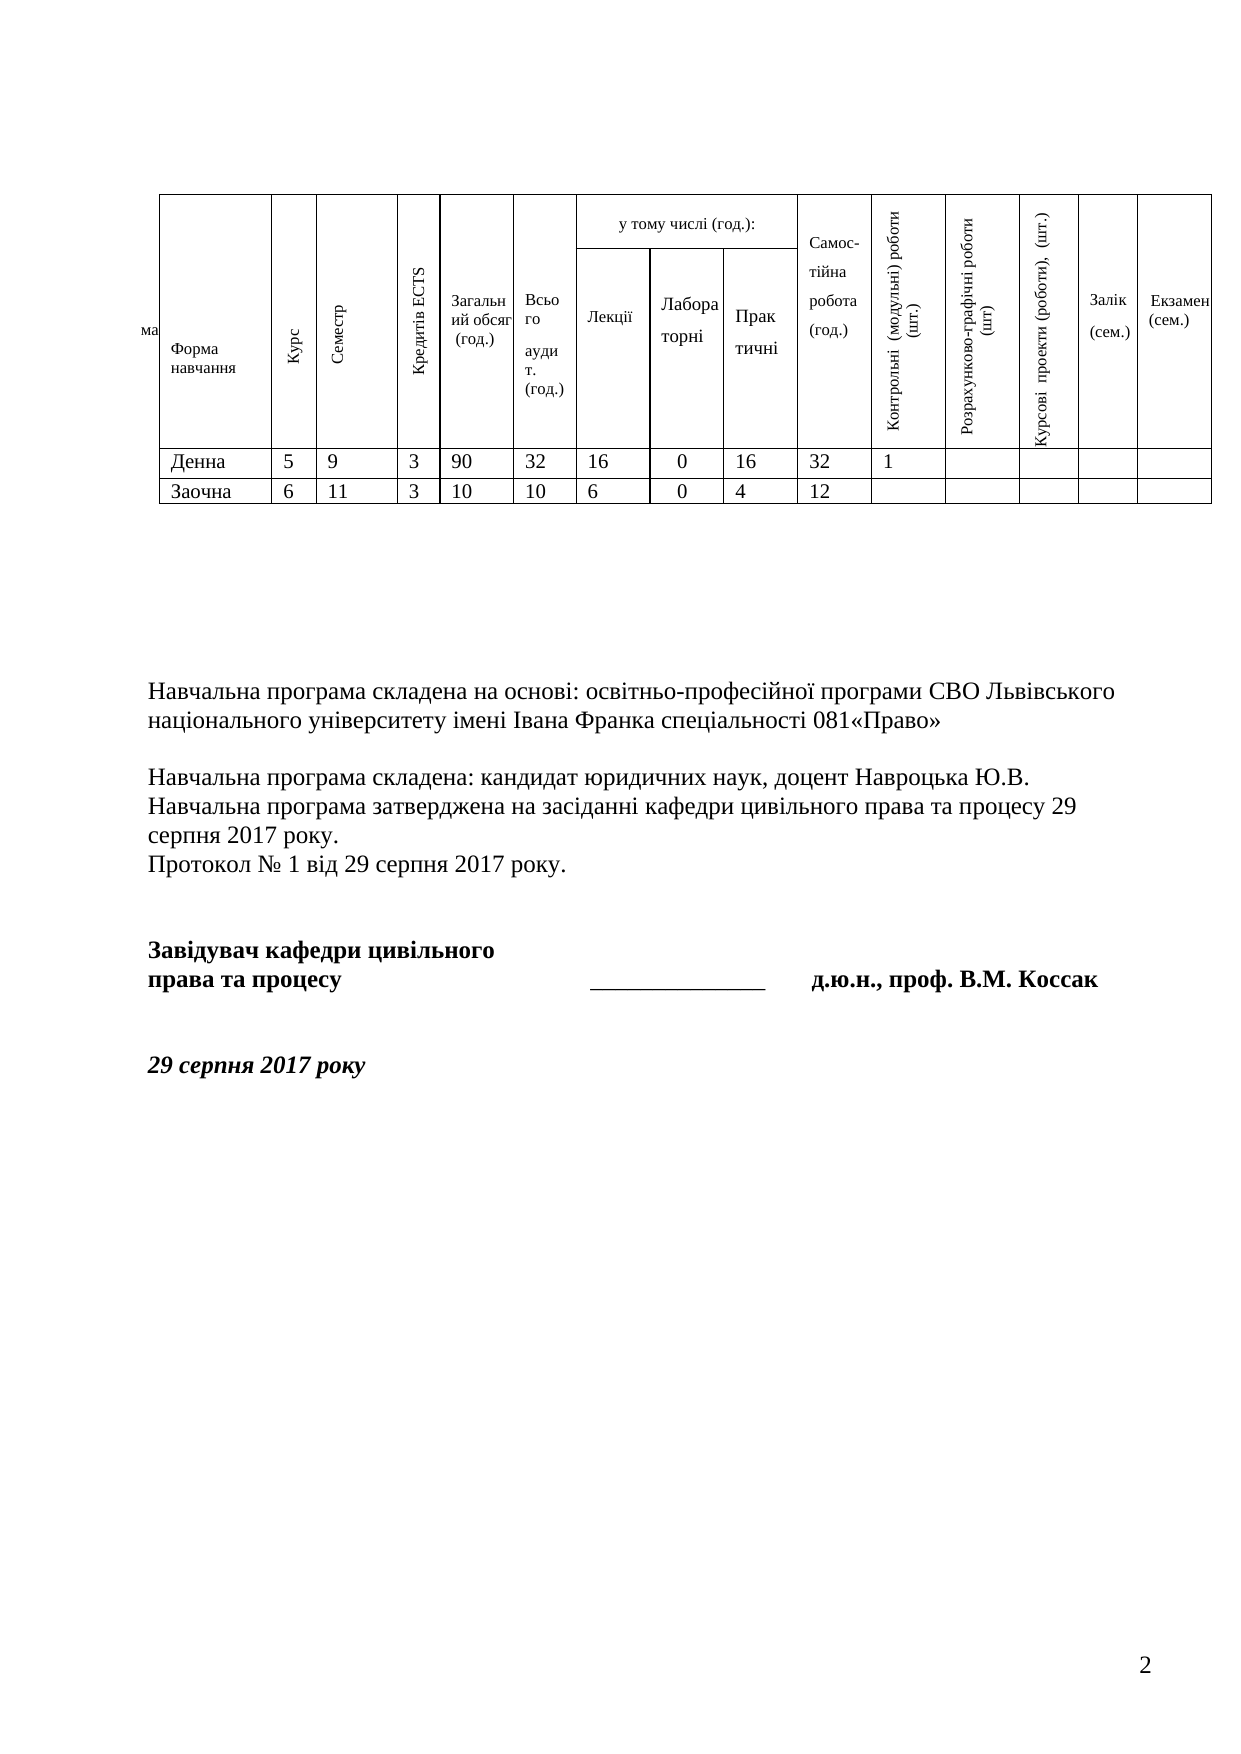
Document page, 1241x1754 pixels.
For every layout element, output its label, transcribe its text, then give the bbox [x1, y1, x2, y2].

table_cell [1020, 449, 1078, 478]
table_cell Заочна [160, 479, 271, 503]
table_cell [946, 449, 1019, 478]
table_header Контрольні (модульні) роботи (шт.) [872, 195, 945, 448]
table_cell [1079, 449, 1137, 478]
table_cell [1138, 479, 1211, 503]
table_header Курсові проекти (роботи), (шт.) [1020, 195, 1078, 448]
text 29 серпня 2017 року [148, 1050, 1152, 1079]
table_header Курс [272, 195, 316, 448]
table_header ма Форма навчання [160, 195, 271, 448]
table_cell 0 [651, 479, 723, 503]
table_cell Денна [160, 449, 271, 478]
table_cell 32 [514, 449, 576, 478]
table_cell 12 [798, 479, 871, 503]
text Навчальна програма складена: кандидат юридичних наук, доцент Навроцька Ю.В. [148, 762, 1152, 791]
table_cell 6 [272, 479, 316, 503]
table_cell 4 [724, 479, 797, 503]
table_cell [1079, 479, 1137, 503]
table_header Загальний обсяг (год.) [441, 195, 513, 448]
table_cell 6 [577, 479, 649, 503]
table_header Залік (сем.) [1079, 195, 1137, 448]
table_cell 10 [441, 479, 513, 503]
table_cell 32 [798, 449, 871, 478]
table_cell 3 [398, 449, 439, 478]
table_header Екзамен (сем.) [1138, 195, 1211, 448]
table_cell [1020, 479, 1078, 503]
text Завідувач кафедри цивільного [148, 935, 1152, 964]
text Навчальна програма складена на основі: освітньо-професійної програми СВО Львівського національного університету імені Івана Франка спеціальності 081«Право» [148, 676, 1152, 734]
table_cell 1 [872, 449, 945, 478]
table_cell 3 [398, 479, 439, 503]
table_cell Лекції [577, 249, 649, 448]
table_cell [872, 479, 945, 503]
table_cell 0 [651, 449, 723, 478]
table_cell 5 [272, 449, 316, 478]
text Навчальна програма затверджена на засіданні кафедри цивільного права та процесу 29 серпня 2017 року. [148, 791, 1152, 849]
table_header Кредитів ECTS [398, 195, 439, 448]
table_header у тому числі (год.): [577, 195, 797, 248]
text Протокол № 1 від 29 серпня 2017 року. [148, 849, 1152, 877]
table_cell 9 [317, 449, 397, 478]
table_cell 90 [441, 449, 513, 478]
table_cell 10 [514, 479, 576, 503]
table_cell Прак тичні [724, 249, 797, 448]
text права та процесу ______________ д.ю.н., проф. В.М. Коссак [148, 964, 1152, 992]
table_cell 16 [577, 449, 649, 478]
table_cell 11 [317, 479, 397, 503]
table_header Всього аудит. (год.) [514, 195, 576, 448]
table_header Самос- тійна робота (год.) [798, 195, 871, 448]
table_cell [1138, 449, 1211, 478]
table_cell Лабораторні [651, 249, 723, 448]
table_cell [946, 479, 1019, 503]
table_header Семестр [317, 195, 397, 448]
table_cell 16 [724, 449, 797, 478]
table_header Розрахунково-графічні роботи (шт) [946, 195, 1019, 448]
